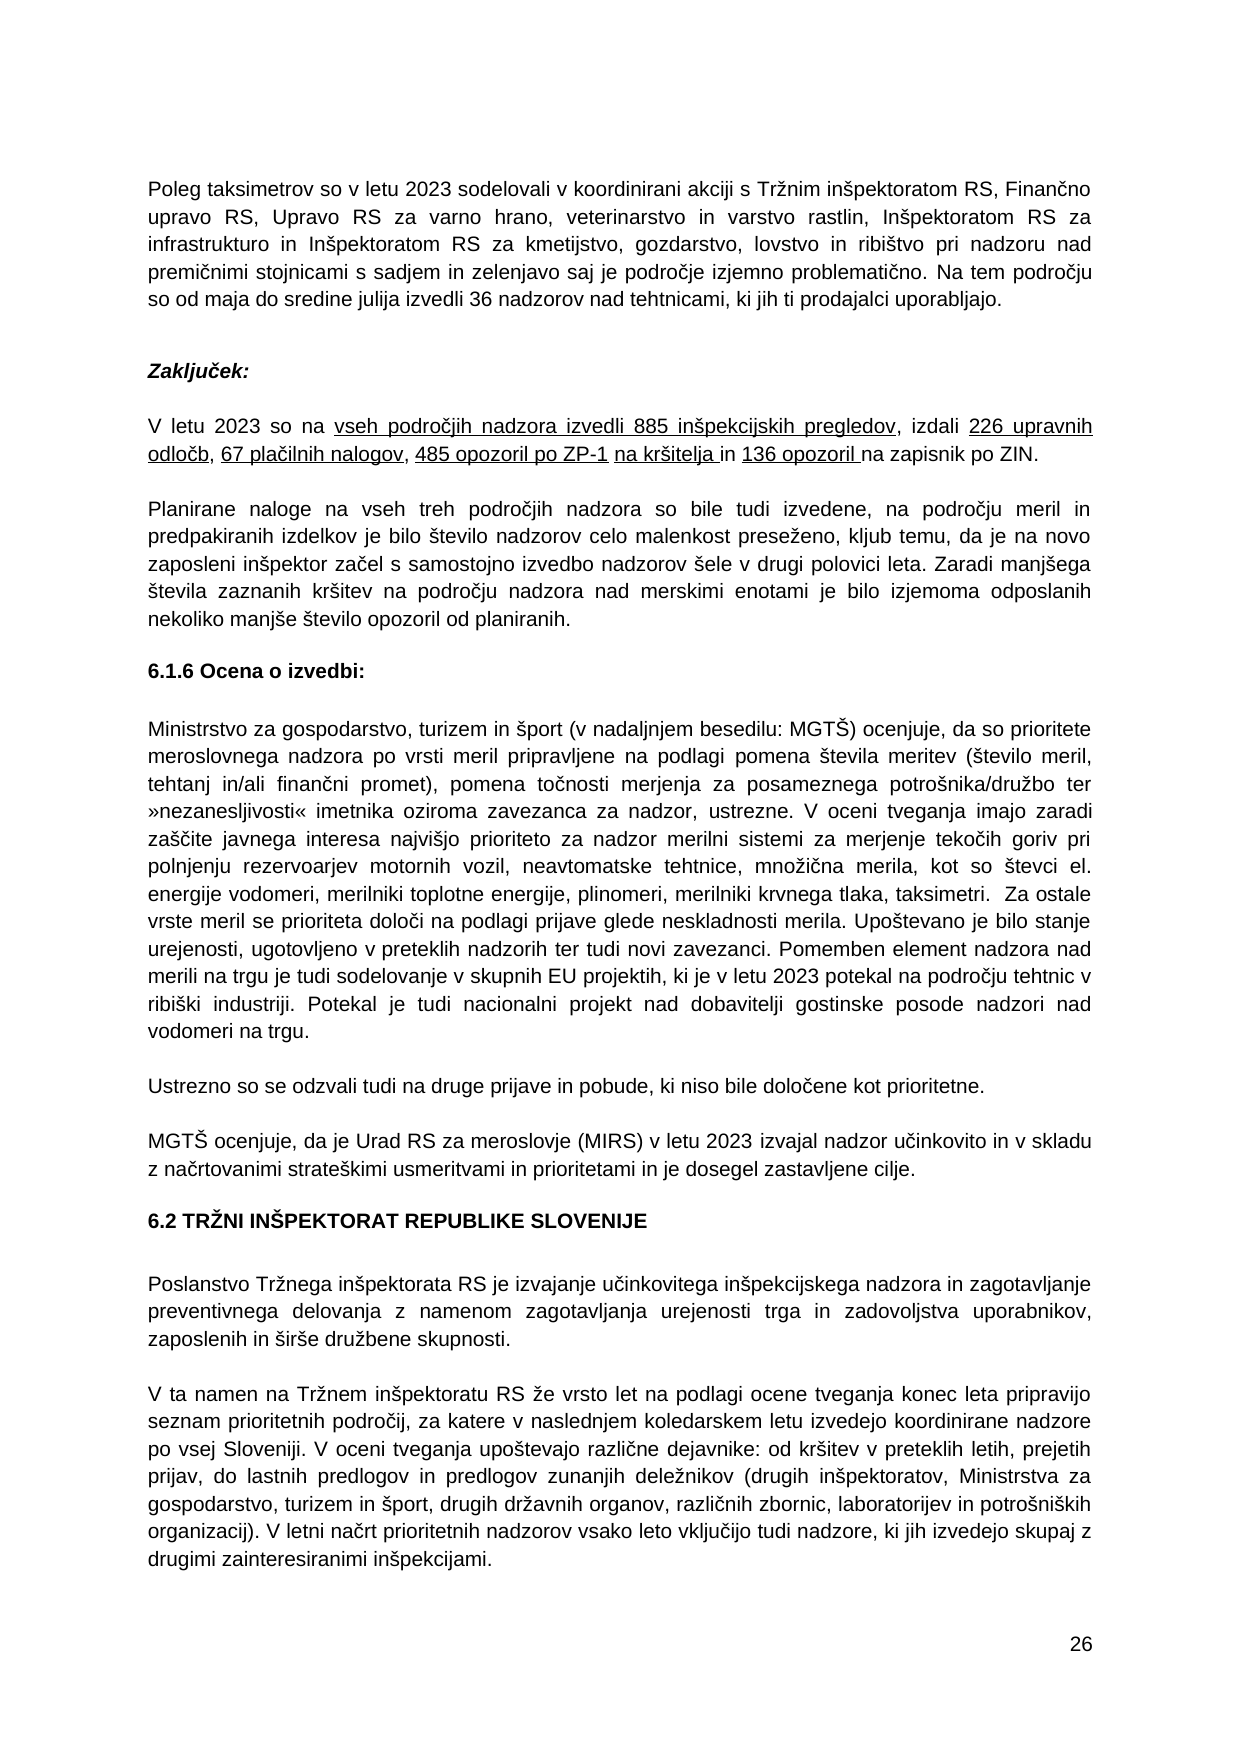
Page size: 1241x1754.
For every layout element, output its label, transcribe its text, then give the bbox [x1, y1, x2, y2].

text Ministrstvo za gospodarstvo, turizem in šport (v nadaljnjem besedilu: MGTŠ) ocenjuje, da so prioritete meroslovnega nadzora po vrsti meril pripravljene na podlagi pomena števila meritev (število meril, tehtanj in/ali finančni promet), pomena točnosti merjenja za posameznega potrošnika/družbo ter »nezanesljivosti« imetnika oziroma zavezanca za nadzor, ustrezne. V oceni tveganja imajo zaradi zaščite javnega interesa najvišjo prioriteto za nadzor merilni sistemi za merjenje tekočih goriv pri polnjenju rezervoarjev motornih vozil, neavtomatske tehtnice, množična merila, kot so števci el. energije vodomeri, merilniki toplotne energije, plinomeri, merilniki krvnega tlaka, taksimetri. Za ostale vrste meril se prioriteta določi na podlagi prijave glede neskladnosti merila. Upoštevano je bilo stanje urejenosti, ugotovljeno v preteklih nadzorih ter tudi novi zavezanci. Pomemben element nadzora nad merili na trgu je tudi sodelovanje v skupnih EU projektih, ki je v letu 2023 potekal na področju tehtnic v ribiški industriji. Potekal je tudi nacionalni projekt nad dobavitelji gostinske posode nadzori nad vodomeri na trgu. [148, 717, 1093, 1043]
subtitle 6.2 TRŽNI INŠPEKTORAT REPUBLIKE SLOVENIJE [148, 1209, 1093, 1233]
text Poleg taksimetrov so v letu 2023 sodelovali v koordinirani akciji s Tržnim inšpektoratom RS, Finančno upravo RS, Upravo RS za varno hrano, veterinarstvo in varstvo rastlin, Inšpektoratom RS za infrastrukturo in Inšpektoratom RS za kmetijstvo, gozdarstvo, lovstvo in ribištvo pri nadzoru nad premičnimi stojnicami s sadjem in zelenjavo saj je področje izjemno problematično. Na tem področju so od maja do sredine julija izvedli 36 nadzorov nad tehtnicami, ki jih ti prodajalci uporabljajo. [148, 177, 1093, 311]
text Planirane naloge na vseh treh področjih nadzora so bile tudi izvedene, na področju meril in predpakiranih izdelkov je bilo število nadzorov celo malenkost preseženo, kljub temu, da je na novo zaposleni inšpektor začel s samostojno izvedbo nadzorov šele v drugi polovici leta. Zaradi manjšega števila zaznanih kršitev na področju nadzora nad merskimi enotami je bilo izjemoma odposlanih nekoliko manjše število opozoril od planiranih. [148, 496, 1093, 630]
subtitle 6.1.6 Ocena o izvedbi: [148, 659, 1093, 683]
text Zaključek: [148, 359, 1093, 383]
text V ta namen na Tržnem inšpektoratu RS že vrsto let na podlagi ocene tveganja konec leta pripravijo seznam prioritetnih področij, za katere v naslednjem koledarskem letu izvedejo koordinirane nadzore po vsej Sloveniji. V oceni tveganja upoštevajo različne dejavnike: od kršitev v preteklih letih, prejetih prijav, do lastnih predlogov in predlogov zunanjih deležnikov (drugih inšpektoratov, Ministrstva za gospodarstvo, turizem in šport, drugih državnih organov, različnih zbornic, laboratorijev in potrošniških organizacij). V letni načrt prioritetnih nadzorov vsako leto vključijo tudi nadzore, ki jih izvedejo skupaj z drugimi zainteresiranimi inšpekcijami. [148, 1382, 1093, 1571]
text MGTŠ ocenjuje, da je Urad RS za meroslovje (MIRS) v letu 2023 izvajal nadzor učinkovito in v skladu z načrtovanimi strateškimi usmeritvami in prioritetami in je dosegel zastavljene cilje. [148, 1129, 1093, 1181]
text V letu 2023 so na vseh področjih nadzora izvedli 885 inšpekcijskih pregledov, izdali 226 upravnih odločb, 67 plačilnih nalogov, 485 opozoril po ZP-1 na kršitelja in 136 opozoril na zapisnik po ZIN. [148, 414, 1093, 465]
text Poslanstvo Tržnega inšpektorata RS je izvajanje učinkovitega inšpekcijskega nadzora in zagotavljanje preventivnega delovanja z namenom zagotavljanja urejenosti trga in zadovoljstva uporabnikov, zaposlenih in širše družbene skupnosti. [148, 1272, 1093, 1351]
text Ustrezno so se odzvali tudi na druge prijave in pobude, ki niso bile določene kot prioritetne. [148, 1074, 1093, 1098]
